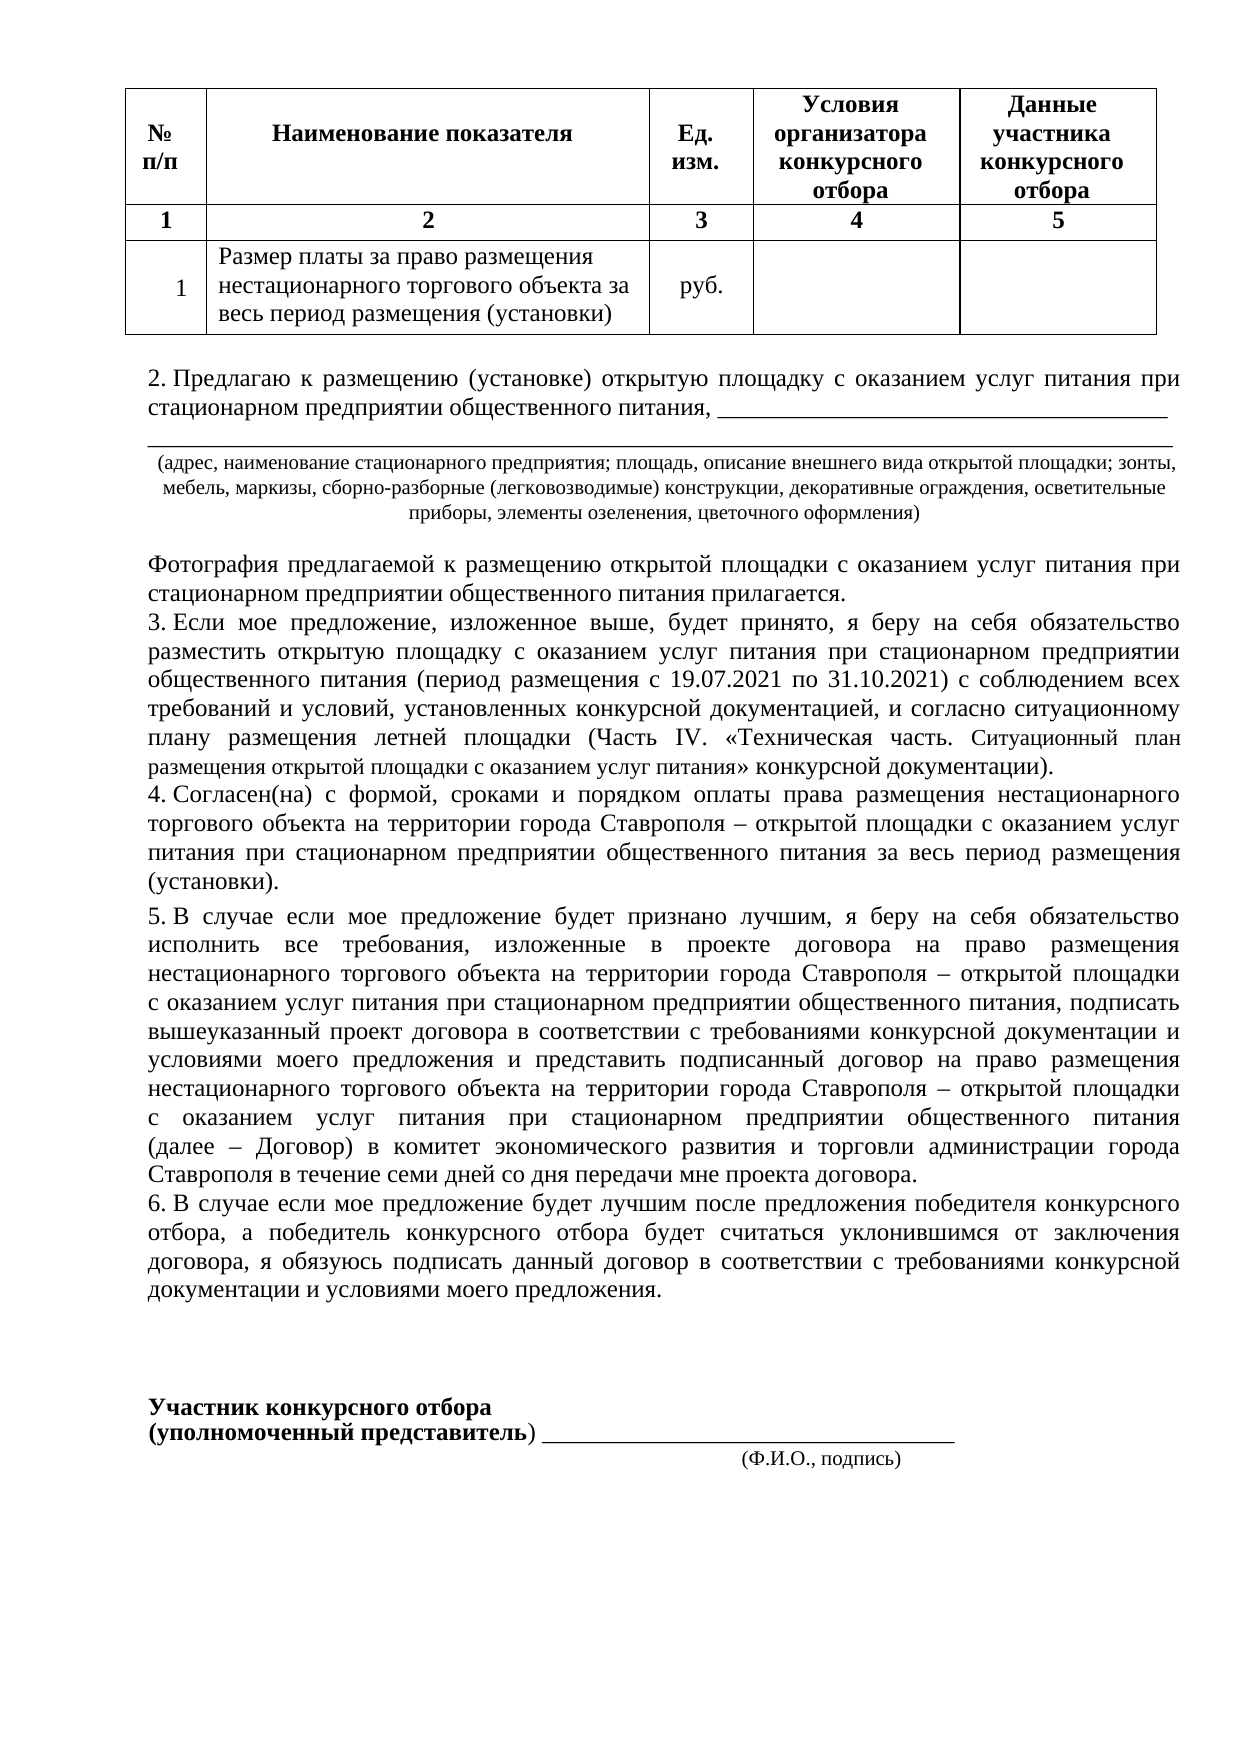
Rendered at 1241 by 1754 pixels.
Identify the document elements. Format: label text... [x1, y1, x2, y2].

table_cell 1 [126, 241, 206, 333]
table_cell руб. [650, 241, 753, 333]
table_cell [961, 241, 1156, 333]
table_cell Размер платы за право размещения нестационарного торгового объекта за весь период размещения (установки) [207, 241, 649, 333]
text Фотография предлагаемой к размещению открытой площадки с оказанием услуг питания при стационарном предприятии общественного питания прилагается. [148, 549, 1181, 607]
text Участник конкурсного отбора [148, 1396, 1169, 1421]
table_header Ед. изм. [650, 89, 753, 204]
table_cell 4 [754, 205, 959, 240]
text (Ф.И.О., подпись) [148, 1446, 1181, 1471]
text __________________________________________________________________________________ [148, 421, 1181, 449]
text 3. Если мое предложение, изложенное выше, будет принято, я беру на себя обязательство разместить открытую площадку с оказанием услуг питания при стационарном предприятии общественного питания (период размещения с 19.07.2021 по 31.10.2021) с соблюдением всех требований и условий, установленных конкурсной документацией, и согласно ситуационному плану размещения летней площадки (Часть IV. «Техническая часть. Ситуационный план размещения открытой площадки с оказанием услуг питания» конкурсной документации). [148, 607, 1181, 779]
table_cell 5 [961, 205, 1156, 240]
text (уполномоченный представитель) _________________________________ [148, 1421, 1169, 1446]
table_header № п/п [126, 89, 206, 204]
table_header Данные участника конкурсного отбора [961, 89, 1156, 204]
text (адрес, наименование стационарного предприятия; площадь, описание внешнего вида открытой площадки; зонты, мебель, маркизы, сборно-разборные (легковозводимые) конструкции, декоративные ограждения, осветительные приборы, элементы озеленения, цветочного оформления) [148, 449, 1181, 524]
text 5. В случае если мое предложение будет признано лучшим, я беру на себя обязательство исполнить все требования, изложенные в проекте договора на право размещения нестационарного торгового объекта на территории города Ставрополя – открытой площадки с оказанием услуг питания при стационарном предприятии общественного питания, подписать вышеуказанный проект договора в соответствии с требованиями конкурсной документации и условиями моего предложения и представить подписанный договор на право размещения нестационарного торгового объекта на территории города Ставрополя – открытой площадки с оказанием услуг питания при стационарном предприятии общественного питания (далее – Договор) в комитет экономического развития и торговли администрации города Ставрополя в течение семи дней со дня передачи мне проекта договора. [148, 901, 1181, 1188]
table_cell 3 [650, 205, 753, 240]
table_cell 2 [207, 205, 649, 240]
table_header Условия организатора конкурсного отбора [754, 89, 959, 204]
text 4. Согласен(на) с формой, сроками и порядком оплаты права размещения нестационарного торгового объекта на территории города Ставрополя – открытой площадки с оказанием услуг питания при стационарном предприятии общественного питания за весь период размещения (установки). [148, 779, 1181, 894]
table_header Наименование показателя [207, 89, 649, 204]
table_cell [754, 241, 959, 333]
text 6. В случае если мое предложение будет лучшим после предложения победителя конкурсного отбора, а победитель конкурсного отбора будет считаться уклонившимся от заключения договора, я обязуюсь подписать данный договор в соответствии с требованиями конкурсной документации и условиями моего предложения. [148, 1188, 1181, 1303]
table_cell 1 [126, 205, 206, 240]
text 2. Предлагаю к размещению (установке) открытую площадку с оказанием услуг питания при стационарном предприятии общественного питания, ____________________________________ [148, 363, 1181, 421]
